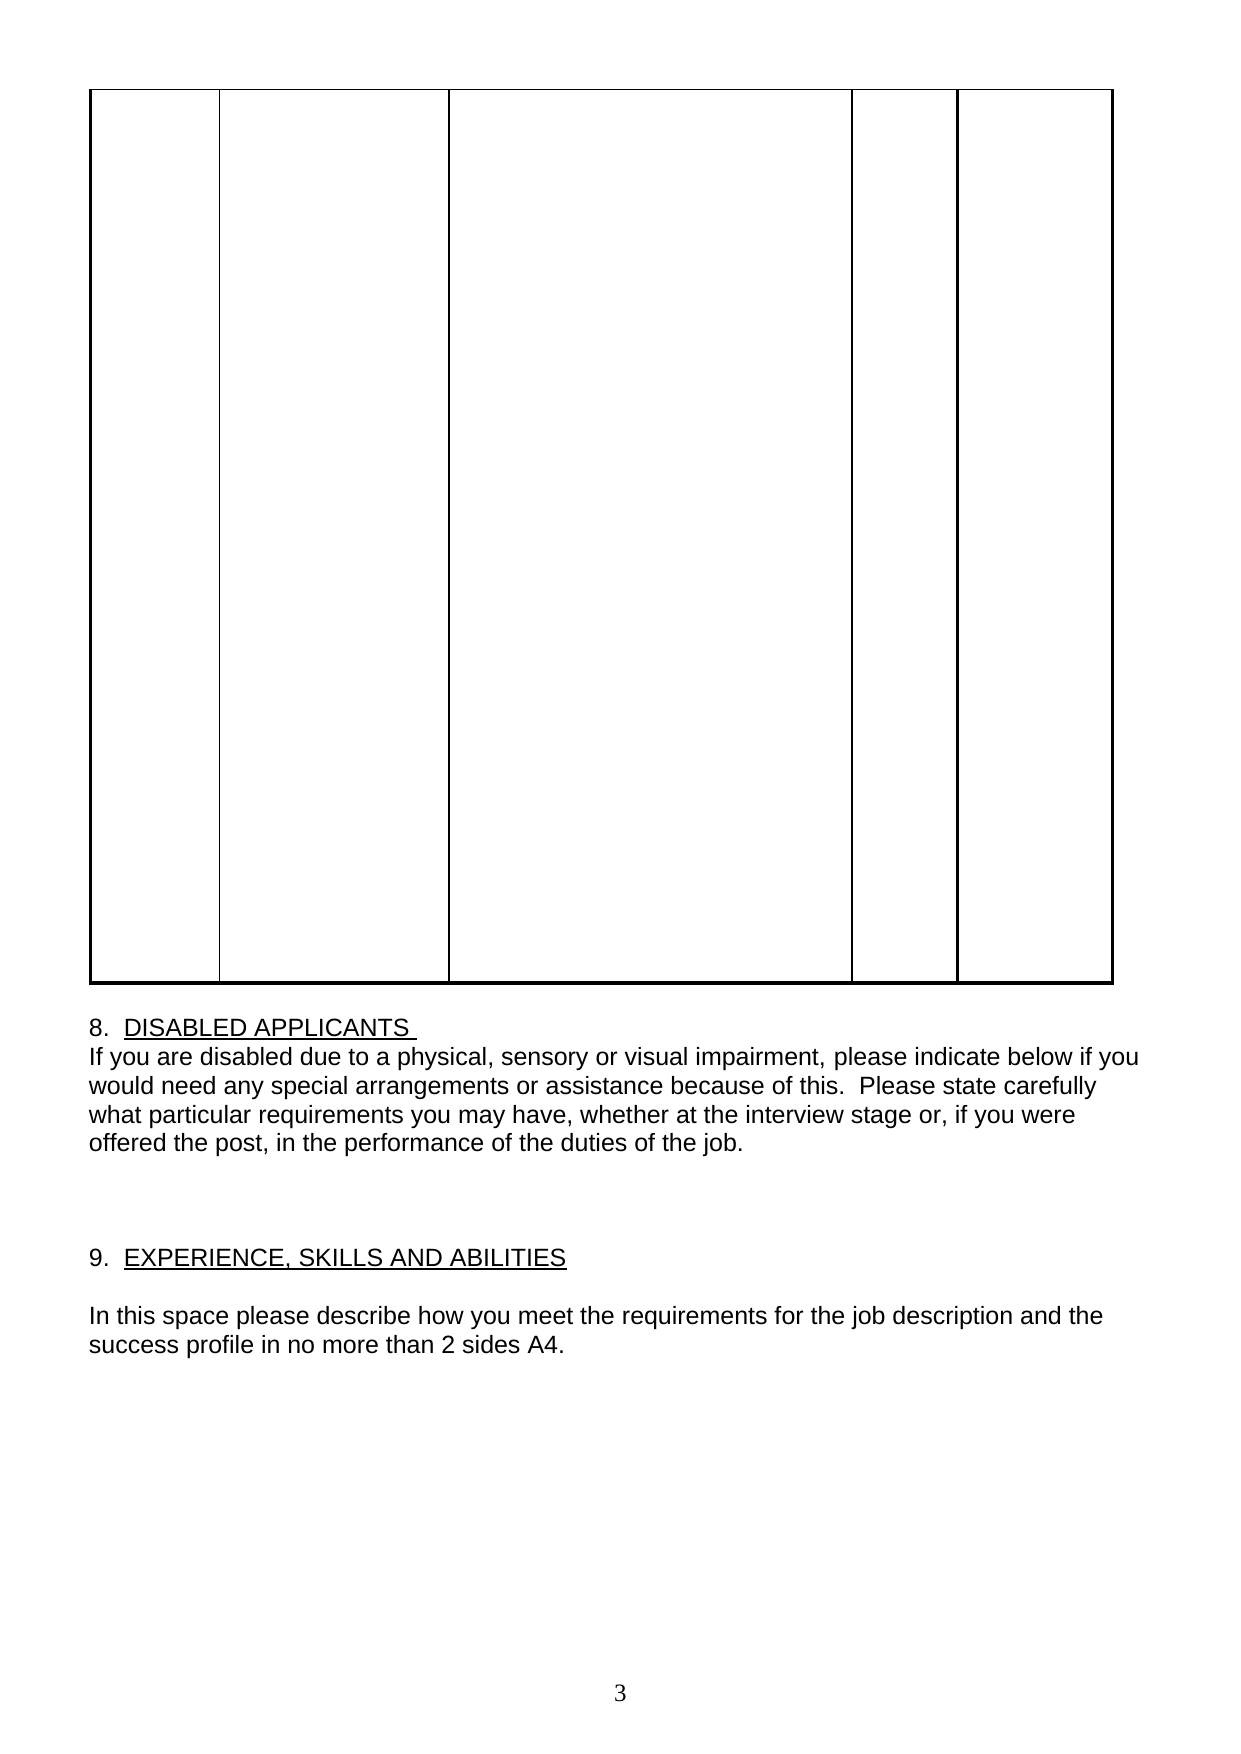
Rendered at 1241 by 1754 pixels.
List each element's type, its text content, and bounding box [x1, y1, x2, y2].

table_cell [92, 90, 219, 981]
table_cell [220, 90, 448, 981]
table_cell [959, 90, 1111, 981]
text 8. DISABLED APPLICANTS [89, 1013, 1152, 1042]
table_cell [853, 90, 956, 981]
text In this space please describe how you meet the requirements for the job description and the success profile in no more than 2 sides A4. [89, 1301, 1152, 1358]
text 9. EXPERIENCE, SKILLS AND ABILITIES [89, 1243, 1152, 1272]
table_cell [450, 90, 851, 981]
text If you are disabled due to a physical, sensory or visual impairment, please indicate below if you would need any special arrangements or assistance because of this. Please state carefully what particular requirements you may have, whether at the interview stage or, if you were offered the post, in the performance of the duties of the job. [89, 1042, 1152, 1157]
